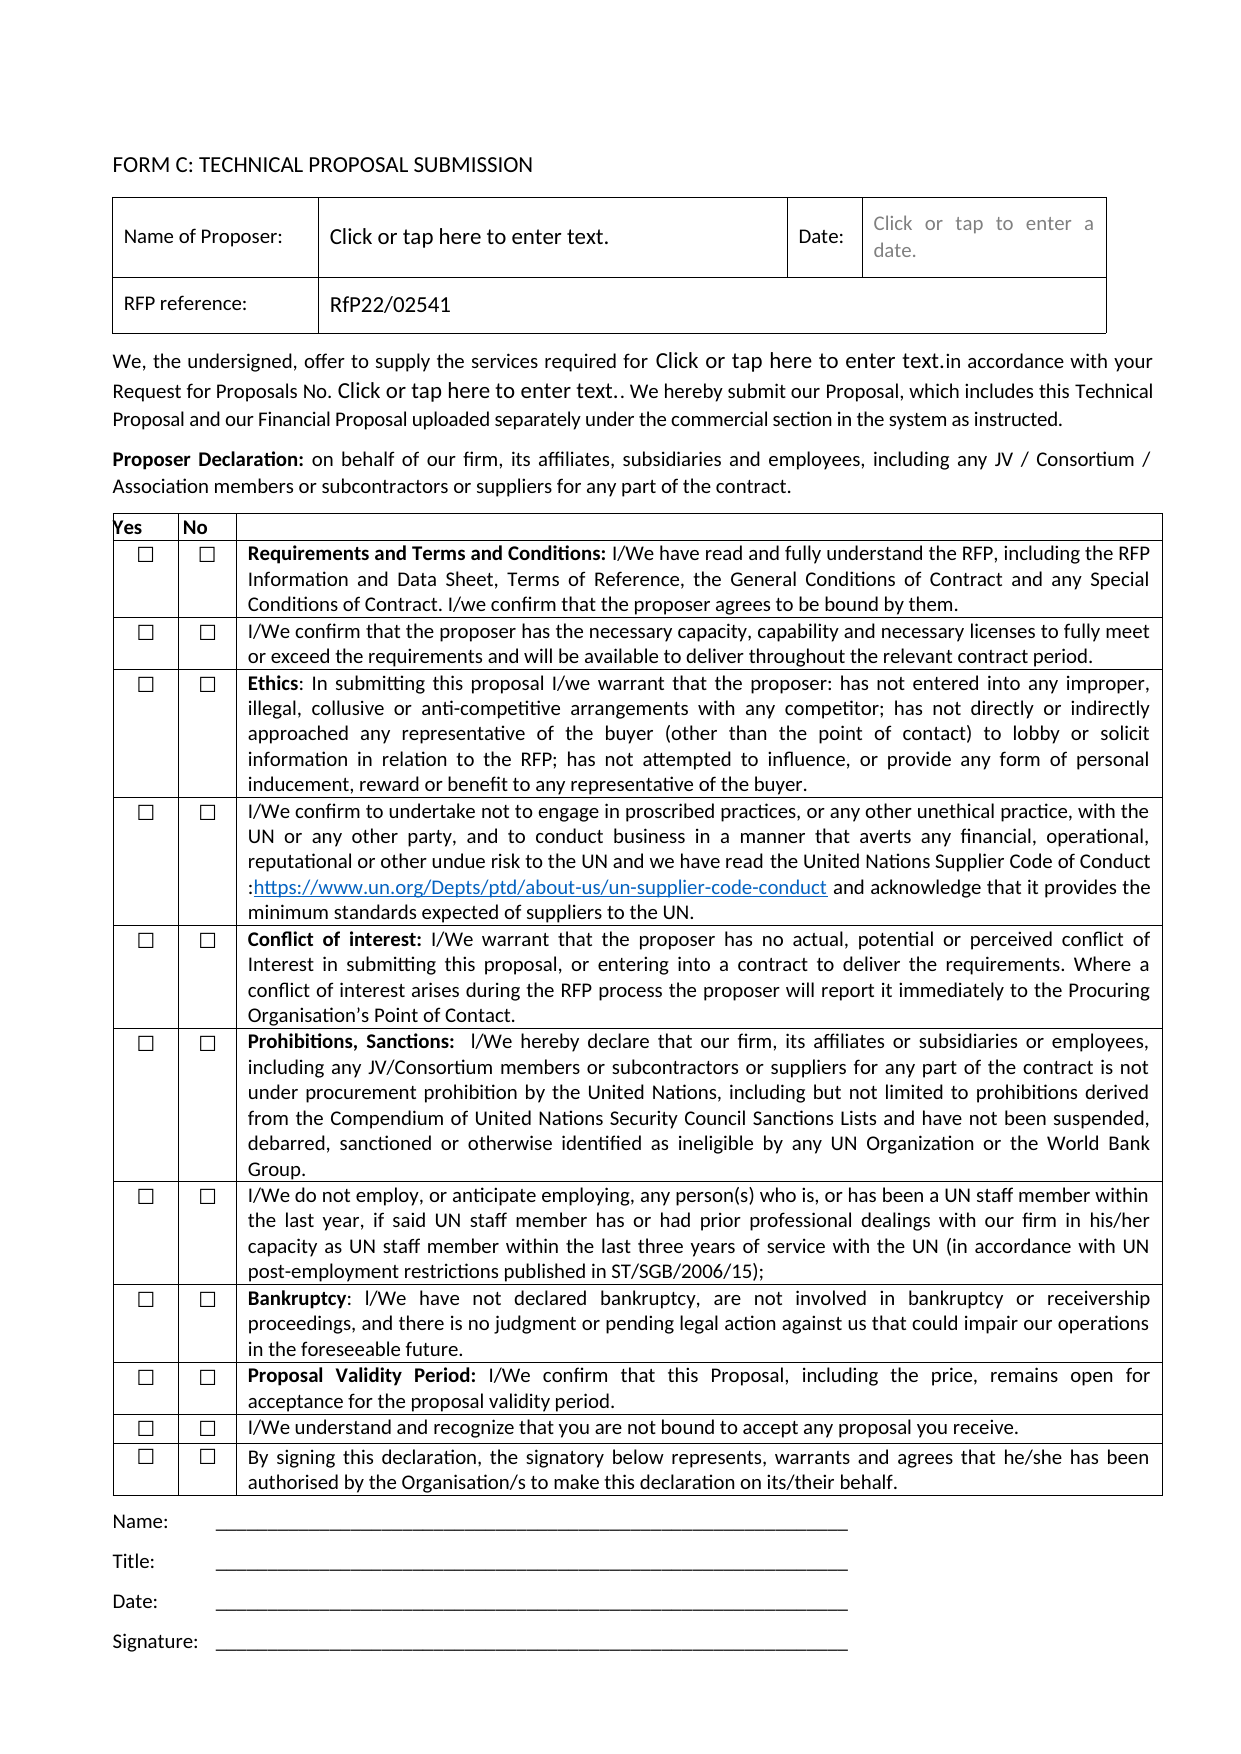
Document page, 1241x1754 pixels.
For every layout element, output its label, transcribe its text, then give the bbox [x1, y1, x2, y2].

table_cell Conflict of interest: I/We warrant that the proposer has no actual, potential or perceived conflict of Interest in submitting this proposal, or entering into a contract to deliver the requirements. Where a conflict of interest arises during the RFP process the proposer will report it immediately to the Procuring Organisation’s Point of Contact. [237, 926, 1162, 1028]
text Date: _____________________________________________________________ [112, 1588, 1153, 1614]
table_header [237, 514, 1162, 539]
table_cell I/We understand and recognize that you are not bound to accept any proposal you receive. [237, 1415, 1162, 1443]
table_cell By signing this declaration, the signatory below represents, warrants and agrees that he/she has been authorised by the Organisation/s to make this declaration on its/their behalf. [237, 1444, 1162, 1495]
text FORM C: TECHNICAL PROPOSAL SUBMISSION [112, 150, 1153, 178]
table_cell Requirements and Terms and Conditions: I/We have read and fully understand the RFP, including the RFP Information and Data Sheet, Terms of Reference, the General Conditions of Contract and any Special Conditions of Contract. I/we confirm that the proposer agrees to be bound by them. [237, 541, 1162, 617]
text Signature: _____________________________________________________________ [112, 1628, 1153, 1653]
table_header No [179, 514, 236, 539]
text Name: _____________________________________________________________ [112, 1508, 1153, 1534]
table_header Date: [788, 198, 862, 277]
table_cell I/We do not employ, or anticipate employing, any person(s) who is, or has been a UN staff member within the last year, if said UN staff member has or had prior professional dealings with our firm in his/her capacity as UN staff member within the last three years of service with the UN (in accordance with UN post-employment restrictions published in ST/SGB/2006/15); [237, 1182, 1162, 1284]
text Proposer Declaration: on behalf of our firm, its affiliates, subsidiaries and employees, including any JV / Consortium / Association members or subcontractors or suppliers for any part of the contract. [112, 446, 1153, 499]
table_cell I/We confirm that the proposer has the necessary capacity, capability and necessary licenses to fully meet or exceed the requirements and will be available to deliver throughout the relevant contract period. [237, 618, 1162, 669]
table_cell Bankruptcy: l/We have not declared bankruptcy, are not involved in bankruptcy or receivership proceedings, and there is no judgment or pending legal action against us that could impair our operations in the foreseeable future. [237, 1285, 1162, 1362]
text We, the undersigned, offer to supply the services required for in accordance with your Request for Proposals No. . We hereby submit our Proposal, which includes this Technical Proposal and our Financial Proposal uploaded separately under the commercial section in the system as instructed. [112, 346, 1153, 431]
text Title: _____________________________________________________________ [112, 1548, 1153, 1574]
table_cell Prohibitions, Sanctions: l/We hereby declare that our firm, its affiliates or subsidiaries or employees, including any JV/Consortium members or subcontractors or suppliers for any part of the contract is not under procurement prohibition by the United Nations, including but not limited to prohibitions derived from the Compendium of United Nations Security Council Sanctions Lists and have not been suspended, debarred, sanctioned or otherwise identified as ineligible by any UN Organization or the World Bank Group. [237, 1029, 1162, 1181]
table_cell Proposal Validity Period: I/We confirm that this Proposal, including the price, remains open for acceptance for the proposal validity period. [237, 1363, 1162, 1413]
table_cell I/We confirm to undertake not to engage in proscribed practices, or any other unethical practice, with the UN or any other party, and to conduct business in a manner that averts any financial, operational, reputational or other undue risk to the UN and we have read the United Nations Supplier Code of Conduct :https://www.un.org/Depts/ptd/about-us/un-supplier-code-conduct and acknowledge that it provides the minimum standards expected of suppliers to the UN. [237, 798, 1162, 925]
table_cell RFP reference: [113, 278, 318, 333]
table_header Name of Proposer: [113, 198, 318, 277]
table_header Yes [114, 514, 178, 539]
table_cell Ethics: In submitting this proposal I/we warrant that the proposer: has not entered into any improper, illegal, collusive or anti-competitive arrangements with any competitor; has not directly or indirectly approached any representative of the buyer (other than the point of contact) to lobby or solicit information in relation to the RFP; has not attempted to influence, or provide any form of personal inducement, reward or benefit to any representative of the buyer. [237, 670, 1162, 797]
